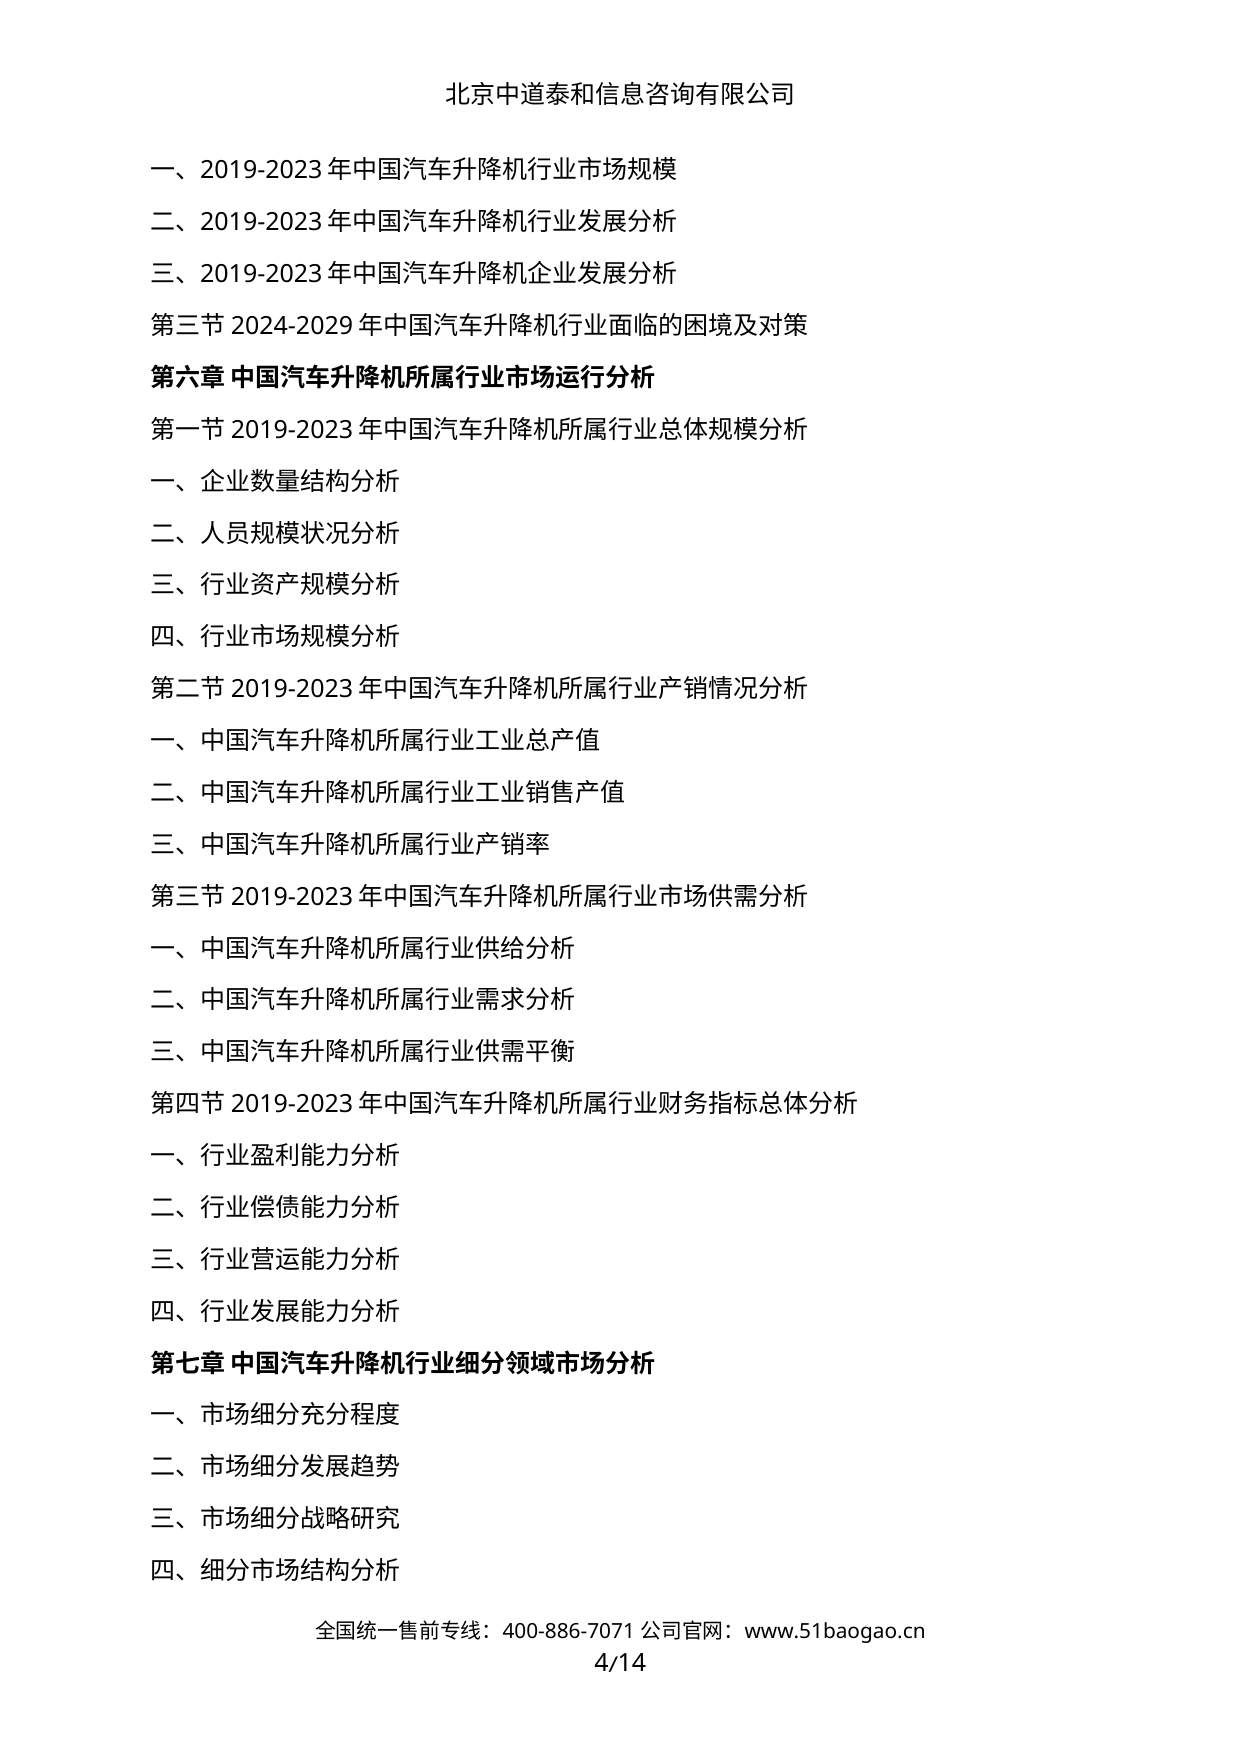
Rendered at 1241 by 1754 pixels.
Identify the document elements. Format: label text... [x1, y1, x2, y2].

text 第一节 2019-2023年中国汽车升降机所属行业总体规模分析 [150, 409, 1090, 446]
text 二、2019-2023年中国汽车升降机行业发展分析 [150, 202, 1090, 238]
text 四、行业发展能力分析 [150, 1291, 1090, 1327]
text 一、市场细分充分程度 [150, 1395, 1090, 1431]
text 一、中国汽车升降机所属行业供给分析 [150, 928, 1090, 964]
text 四、细分市场结构分析 [150, 1551, 1090, 1587]
text 一、2019-2023年中国汽车升降机行业市场规模 [150, 150, 1090, 186]
text 第三节 2024-2029年中国汽车升降机行业面临的困境及对策 [150, 306, 1090, 342]
text 第四节 2019-2023年中国汽车升降机所属行业财务指标总体分析 [150, 1084, 1090, 1120]
text 三、中国汽车升降机所属行业供需平衡 [150, 1032, 1090, 1068]
text 三、行业营运能力分析 [150, 1239, 1090, 1276]
text 二、中国汽车升降机所属行业工业销售产值 [150, 772, 1090, 809]
text 一、行业盈利能力分析 [150, 1136, 1090, 1172]
text 第二节 2019-2023年中国汽车升降机所属行业产销情况分析 [150, 669, 1090, 705]
text 一、中国汽车升降机所属行业工业总产值 [150, 721, 1090, 757]
text 第六章 中国汽车升降机所属行业市场运行分析 [150, 357, 1090, 394]
text 二、行业偿债能力分析 [150, 1187, 1090, 1224]
text 二、市场细分发展趋势 [150, 1447, 1090, 1483]
text 三、行业资产规模分析 [150, 565, 1090, 601]
text 第七章 中国汽车升降机行业细分领域市场分析 [150, 1343, 1090, 1379]
text 三、中国汽车升降机所属行业产销率 [150, 824, 1090, 861]
text 四、行业市场规模分析 [150, 617, 1090, 653]
text 三、2019-2023年中国汽车升降机企业发展分析 [150, 254, 1090, 290]
text 第三节 2019-2023年中国汽车升降机所属行业市场供需分析 [150, 876, 1090, 912]
text 二、中国汽车升降机所属行业需求分析 [150, 980, 1090, 1016]
text 三、市场细分战略研究 [150, 1499, 1090, 1535]
text 二、人员规模状况分析 [150, 513, 1090, 549]
text 一、企业数量结构分析 [150, 461, 1090, 497]
